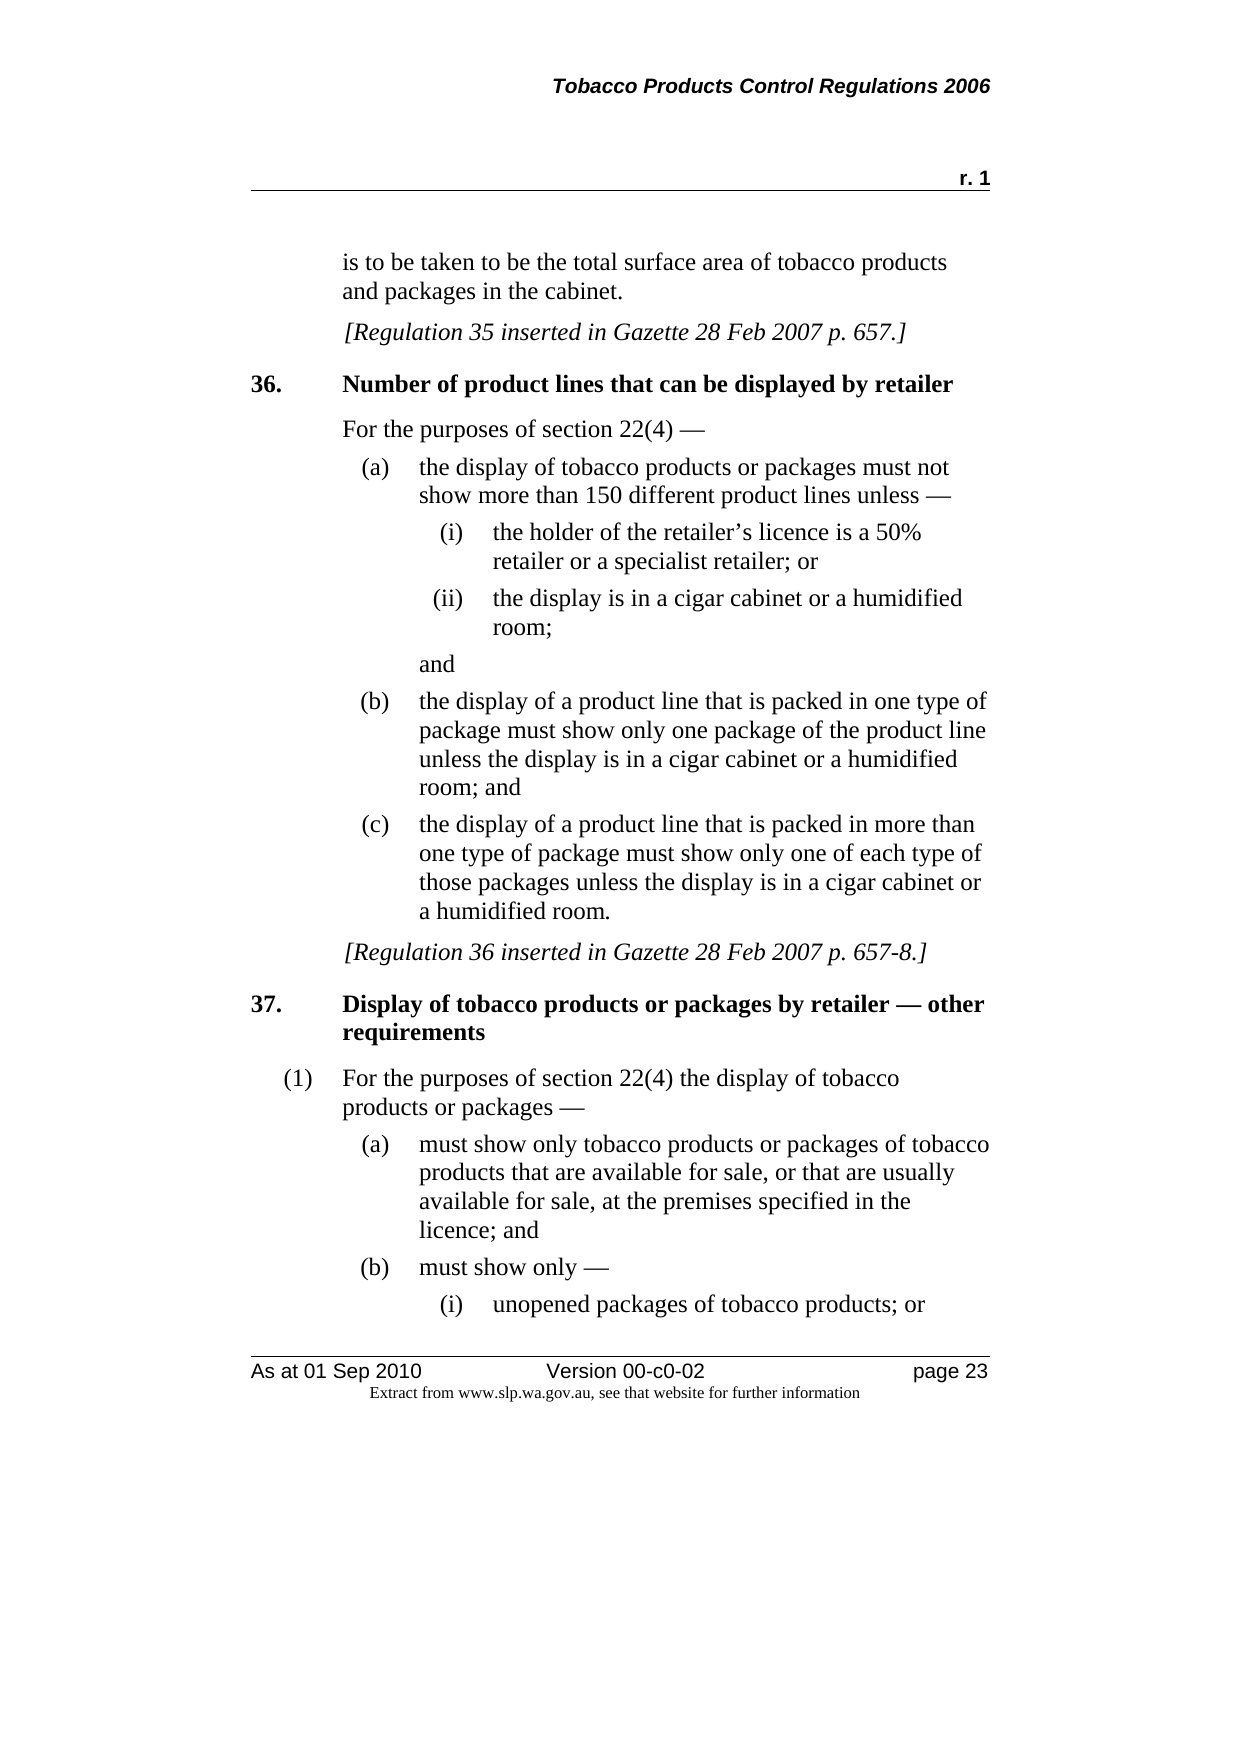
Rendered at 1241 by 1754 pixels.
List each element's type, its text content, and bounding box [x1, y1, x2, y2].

text (a) must show only tobacco products or packages of tobacco products that are available for sale, or that are usually available for sale, at the premises specified in the licence; and [251, 1129, 990, 1244]
text (ii) the display is in a cigar cabinet or a humidified room; [251, 583, 990, 641]
text [Regulation 36 inserted in Gazette 28 Feb 2007 p. 657-8.] [251, 937, 990, 966]
text (c) the display of a product line that is packed in more than one type of package must show only one of each type of those packages unless the display is in a cigar cabinet or a humidified room. [251, 809, 990, 924]
text (b) must show only — [251, 1252, 990, 1281]
text [Regulation 35 inserted in Gazette 28 Feb 2007 p. 657.] [251, 317, 990, 346]
subtitle 37. Display of tobacco products or packages by retailer — other requirements [251, 989, 990, 1046]
text and [251, 649, 990, 678]
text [251, 247, 990, 305]
text (b) the display of a product line that is packed in one type of package must show only one package of the product line unless the display is in a cigar cabinet or a humidified room; and [251, 686, 990, 801]
text (i) the holder of the retailer’s licence is a 50% retailer or a specialist retailer; or [251, 517, 990, 575]
text For the purposes of section 22(4) — [251, 414, 990, 443]
subtitle 36. Number of product lines that can be displayed by retailer [251, 369, 990, 398]
text (1) For the purposes of section 22(4) the display of tobacco products or packages — [251, 1063, 990, 1120]
text (a) the display of tobacco products or packages must not show more than 150 different product lines unless — [251, 452, 990, 509]
text (i) unopened packages of tobacco products; or [251, 1289, 990, 1318]
